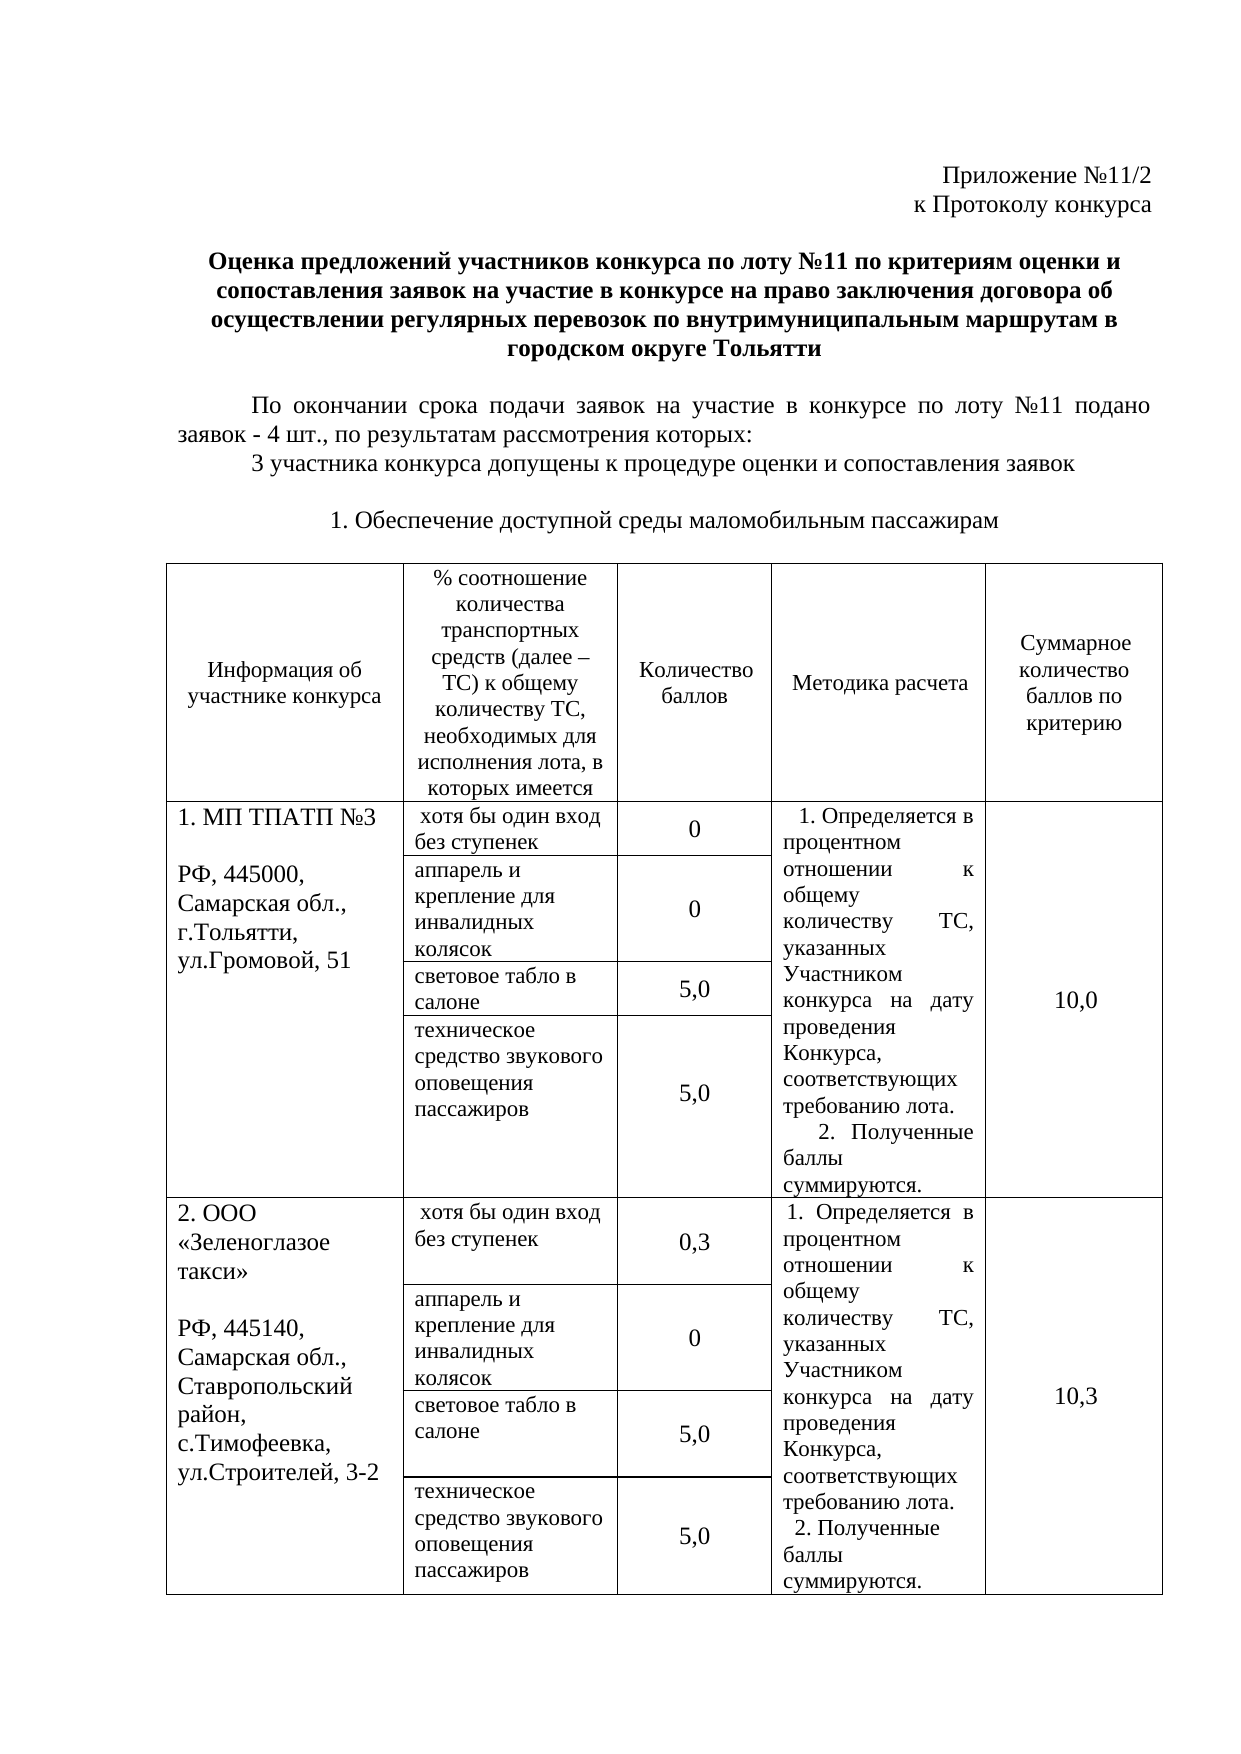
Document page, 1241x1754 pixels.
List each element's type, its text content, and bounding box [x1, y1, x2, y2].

table_cell хотя бы один вход без ступенек [404, 802, 617, 854]
table_cell 10,0 [986, 802, 1162, 1197]
table_cell 0 [618, 802, 771, 854]
text По окончании срока подачи заявок на участие в конкурсе по лоту №11 подано заявок - 4 шт., по результатам рассмотрения которых: [177, 390, 1152, 448]
table_header Методика расчета [772, 564, 985, 801]
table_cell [404, 1285, 617, 1390]
text Приложение №11/2 [177, 160, 1152, 189]
text к Протоколу конкурса [177, 189, 1152, 218]
table_cell техническое средство звукового оповещения пассажиров [404, 1016, 617, 1197]
table_cell 5,0 [618, 1016, 771, 1197]
text 1. Обеспечение доступной среды маломобильным пассажирам [177, 505, 1152, 534]
table_cell 0,3 [618, 1198, 771, 1284]
table_cell световое табло в салоне [404, 962, 617, 1015]
table_header % соотношение количества транспортных средств (далее – ТС) к общему количеству ТС, необходимых для исполнения лота, в которых имеется [404, 564, 617, 801]
table_cell хотя бы один вход без ступенек [404, 1198, 617, 1284]
table_cell аппарель и крепление для инвалидных колясок [404, 856, 617, 961]
table_cell 0 [618, 1285, 771, 1390]
table_header Количество баллов [618, 564, 771, 801]
table_cell 10,3 [986, 1198, 1162, 1593]
table_cell 2. ООО «Зеленоглазое такси» РФ, 445140, Самарская обл., Ставропольский район, с.Тимофеевка, ул.Строителей, 3-2 [167, 1198, 403, 1593]
table_cell 5,0 [618, 962, 771, 1015]
table_cell 5,0 [618, 1478, 771, 1593]
table_header Суммарное количество баллов по критерию [986, 564, 1162, 801]
text 3 участника конкурса допущены к процедуре оценки и сопоставления заявок [177, 448, 1152, 476]
text Оценка предложений участников конкурса по лоту №11 по критериям оценки и сопоставления заявок на участие в конкурсе на право заключения договора об осуществлении регулярных перевозок по внутримуниципальным маршрутам в городском округе Тольятти [177, 246, 1152, 361]
table_cell 0 [618, 856, 771, 961]
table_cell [404, 1478, 617, 1593]
table_cell 1. Определяется в процентном отношении к общему количеству ТС, указанных Участником конкурса на дату проведения Конкурса, соответствующих требованию лота. 2. Полученные баллы суммируются. [772, 802, 985, 1197]
table_cell 1. Определяется в процентном отношении к общему количеству ТС, указанных Участником конкурса на дату проведения Конкурса, соответствующих требованию лота. 2. Полученные баллы суммируются. [772, 1198, 985, 1593]
table_cell 5,0 [618, 1391, 771, 1476]
table_cell световое табло в салоне [404, 1391, 617, 1476]
table_cell 1. МП ТПАТП №3 РФ, 445000, Самарская обл., г.Тольятти, ул.Громовой, 51 [167, 802, 403, 1197]
table_header Информация об участнике конкурса [167, 564, 403, 801]
